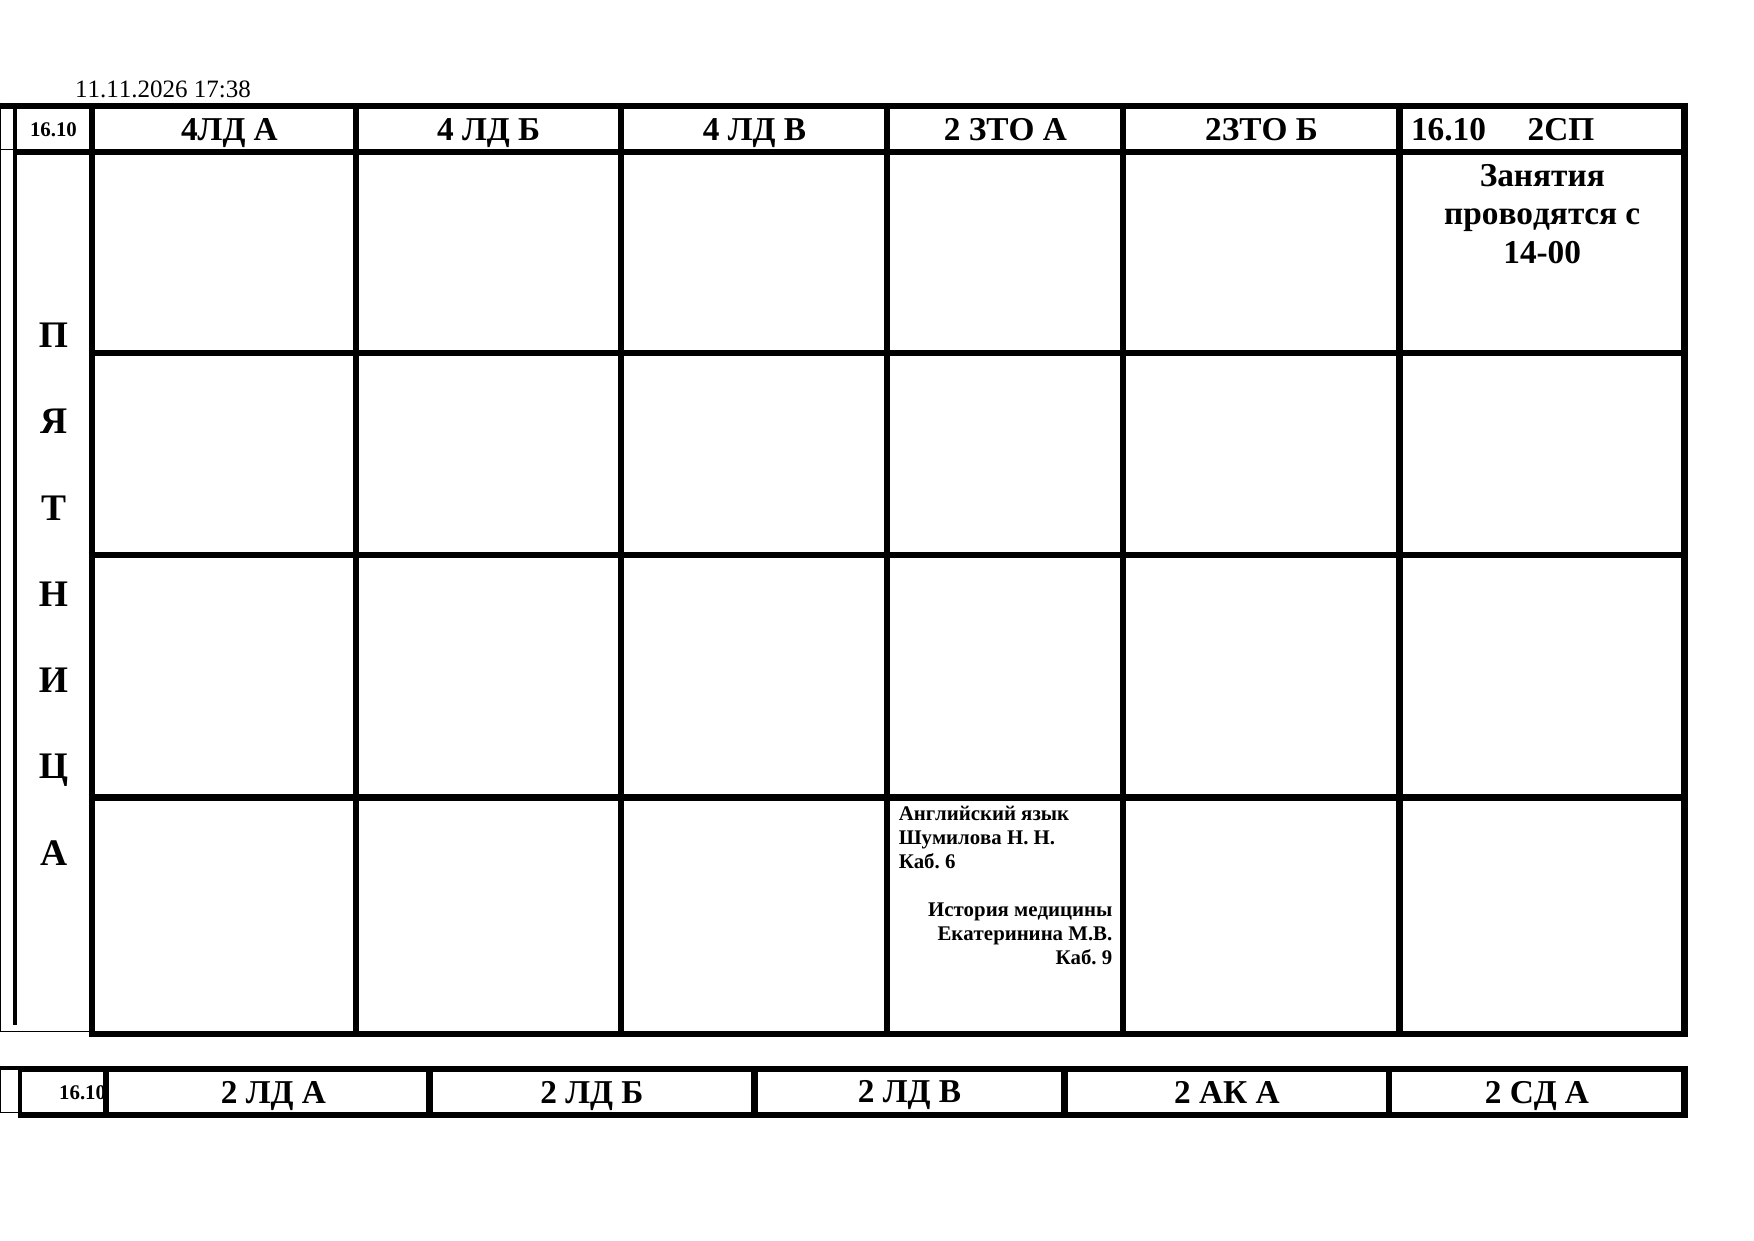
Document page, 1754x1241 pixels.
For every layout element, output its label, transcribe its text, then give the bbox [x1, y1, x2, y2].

table_cell [359, 155, 618, 350]
table_cell Английский язык Шумилова Н. Н. Каб. 6 История медицины Екатеринина М.В. Каб. 9 [890, 801, 1120, 1031]
table_header 2 ЛД В [758, 1072, 1061, 1112]
table_header 2 АК А [1068, 1072, 1386, 1112]
table_cell [1126, 558, 1396, 794]
table_cell [359, 801, 618, 1031]
table_cell [359, 356, 618, 552]
table_header 2 ЛД А [109, 1072, 426, 1112]
table_cell [1126, 801, 1396, 1031]
table_cell Занятия проводятся с 14-00 [1403, 155, 1681, 350]
table_header 2 ЛД Б [433, 1072, 751, 1112]
table_cell 16.10 2СП [1403, 109, 1681, 149]
table_cell [1403, 558, 1681, 794]
table_cell [890, 558, 1120, 794]
table_cell [95, 801, 353, 1031]
table_cell 2 ЗТО А [890, 109, 1120, 149]
table_cell [624, 801, 884, 1031]
table_header 16.10 [22, 1072, 103, 1112]
table_cell 2ЗТО Б [1126, 109, 1396, 149]
table_cell [1403, 356, 1681, 552]
table_cell [95, 558, 353, 794]
table_cell [1403, 801, 1681, 1031]
table_cell [624, 558, 884, 794]
table_cell 16.10 [17, 109, 89, 149]
table_cell [890, 155, 1120, 350]
table_cell [95, 155, 353, 350]
table_cell [890, 356, 1120, 552]
table_header 2 СД А [1392, 1072, 1681, 1112]
table_cell [1126, 356, 1396, 552]
table_header [1, 1070, 18, 1112]
table_cell 4 ЛД В [624, 109, 884, 149]
table_cell [359, 558, 618, 794]
table_cell [1, 109, 13, 149]
table_cell 4 ЛД Б [359, 109, 618, 149]
table_cell [1126, 155, 1396, 350]
table_cell [624, 155, 884, 350]
table_cell П Я Т Н И Ц А [15, 155, 89, 1031]
table_cell [624, 356, 884, 552]
table_cell [1, 150, 15, 1031]
table_cell 4ЛД А [95, 109, 353, 149]
table_cell [95, 356, 353, 552]
